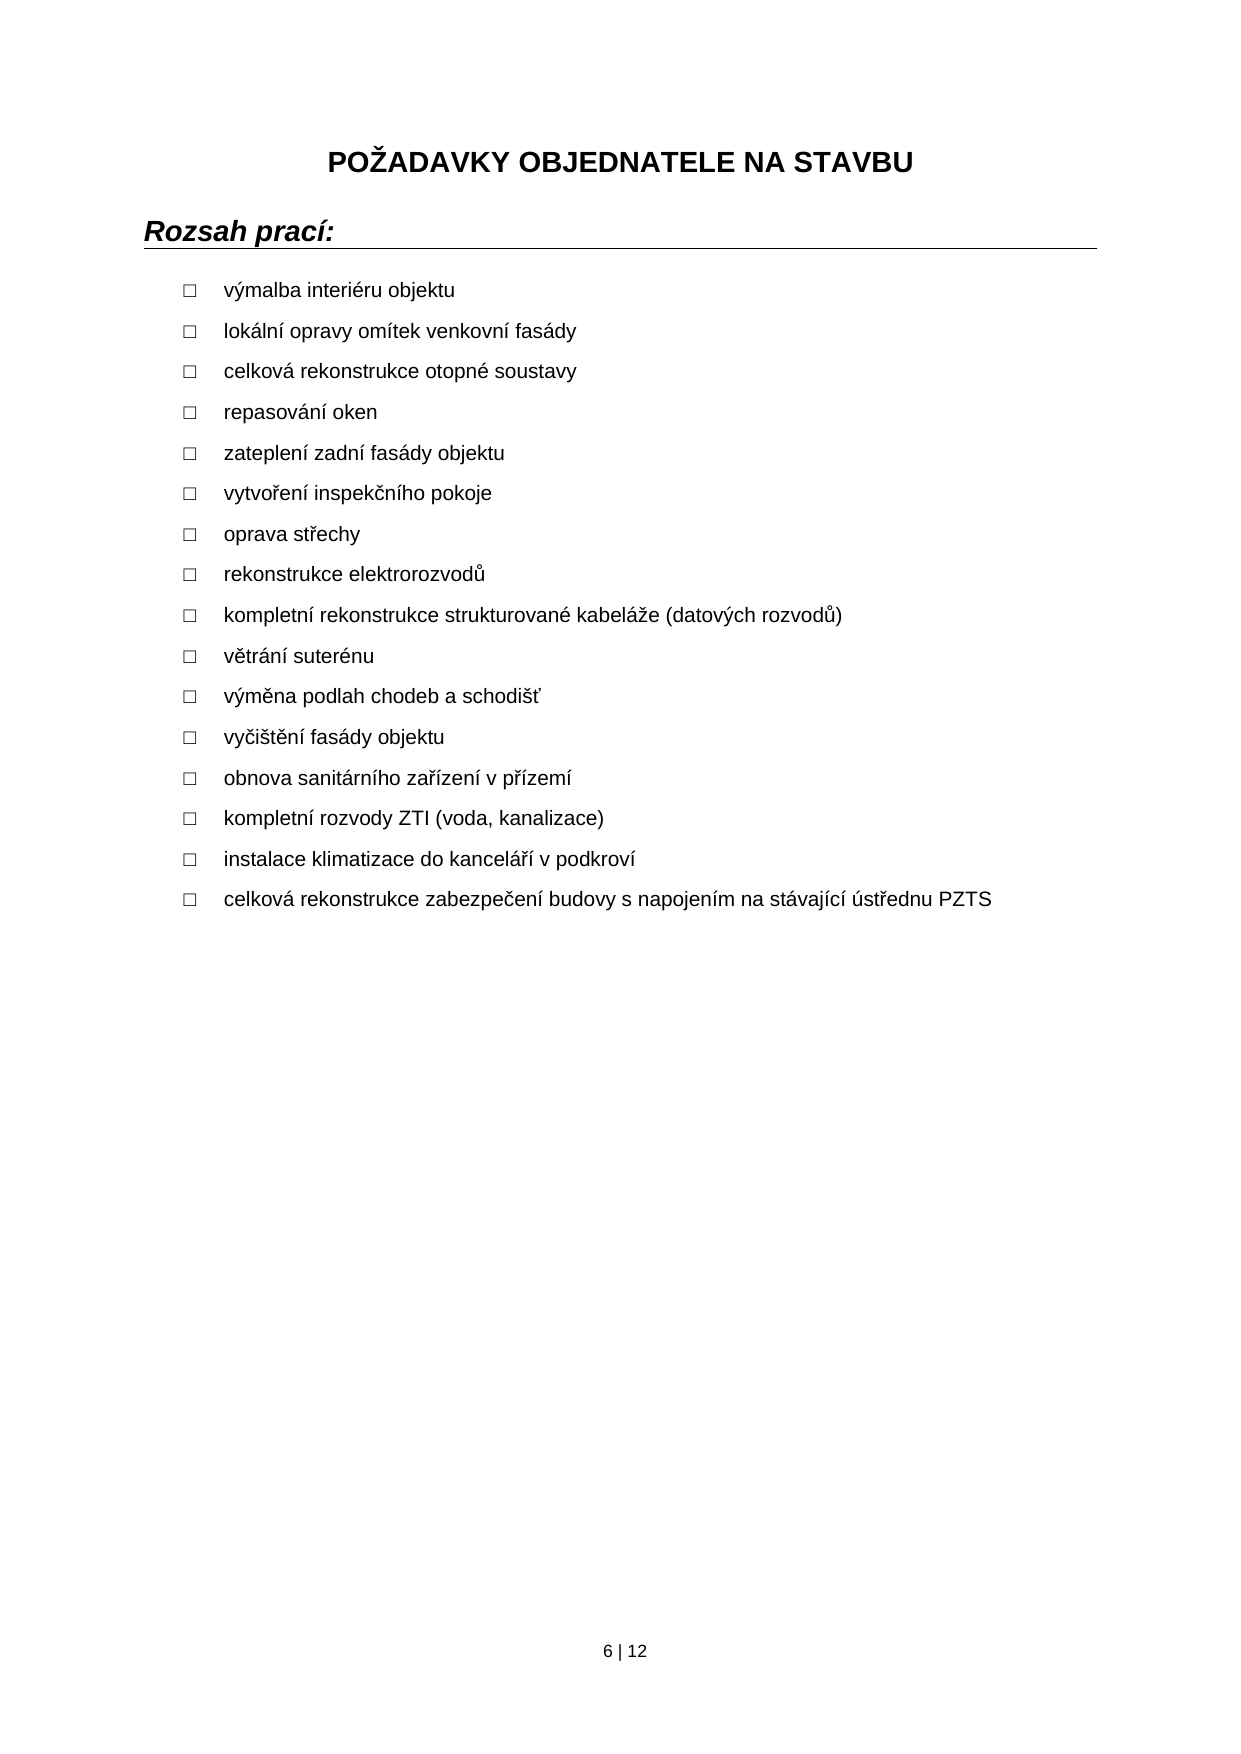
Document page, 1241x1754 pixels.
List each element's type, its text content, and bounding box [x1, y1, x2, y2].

list kompletní rekonstrukce strukturované kabeláže (datových rozvodů) [144, 603, 1097, 627]
text POŽADAVKY OBJEDNATELE NA STAVBU [144, 145, 1097, 179]
list výmalba interiéru objektu [144, 278, 1097, 302]
text Rozsah prací: [144, 214, 1097, 248]
list repasování oken [144, 400, 1097, 424]
list zateplení zadní fasády objektu [144, 440, 1097, 464]
list oprava střechy [144, 522, 1097, 546]
list vytvoření inspekčního pokoje [144, 481, 1097, 505]
list větrání suterénu [144, 643, 1097, 667]
list kompletní rozvody ZTI (voda, kanalizace) [144, 806, 1097, 830]
list vyčištění fasády objektu [144, 725, 1097, 749]
list výměna podlah chodeb a schodišť [144, 684, 1097, 708]
list lokální opravy omítek venkovní fasády [144, 318, 1097, 342]
list instalace klimatizace do kanceláří v podkroví [144, 847, 1097, 871]
list rekonstrukce elektrorozvodů [144, 562, 1097, 586]
list celková rekonstrukce otopné soustavy [144, 359, 1097, 383]
list celková rekonstrukce zabezpečení budovy s napojením na stávající ústřednu PZTS [144, 887, 1097, 911]
list obnova sanitárního zařízení v přízemí [144, 765, 1097, 789]
